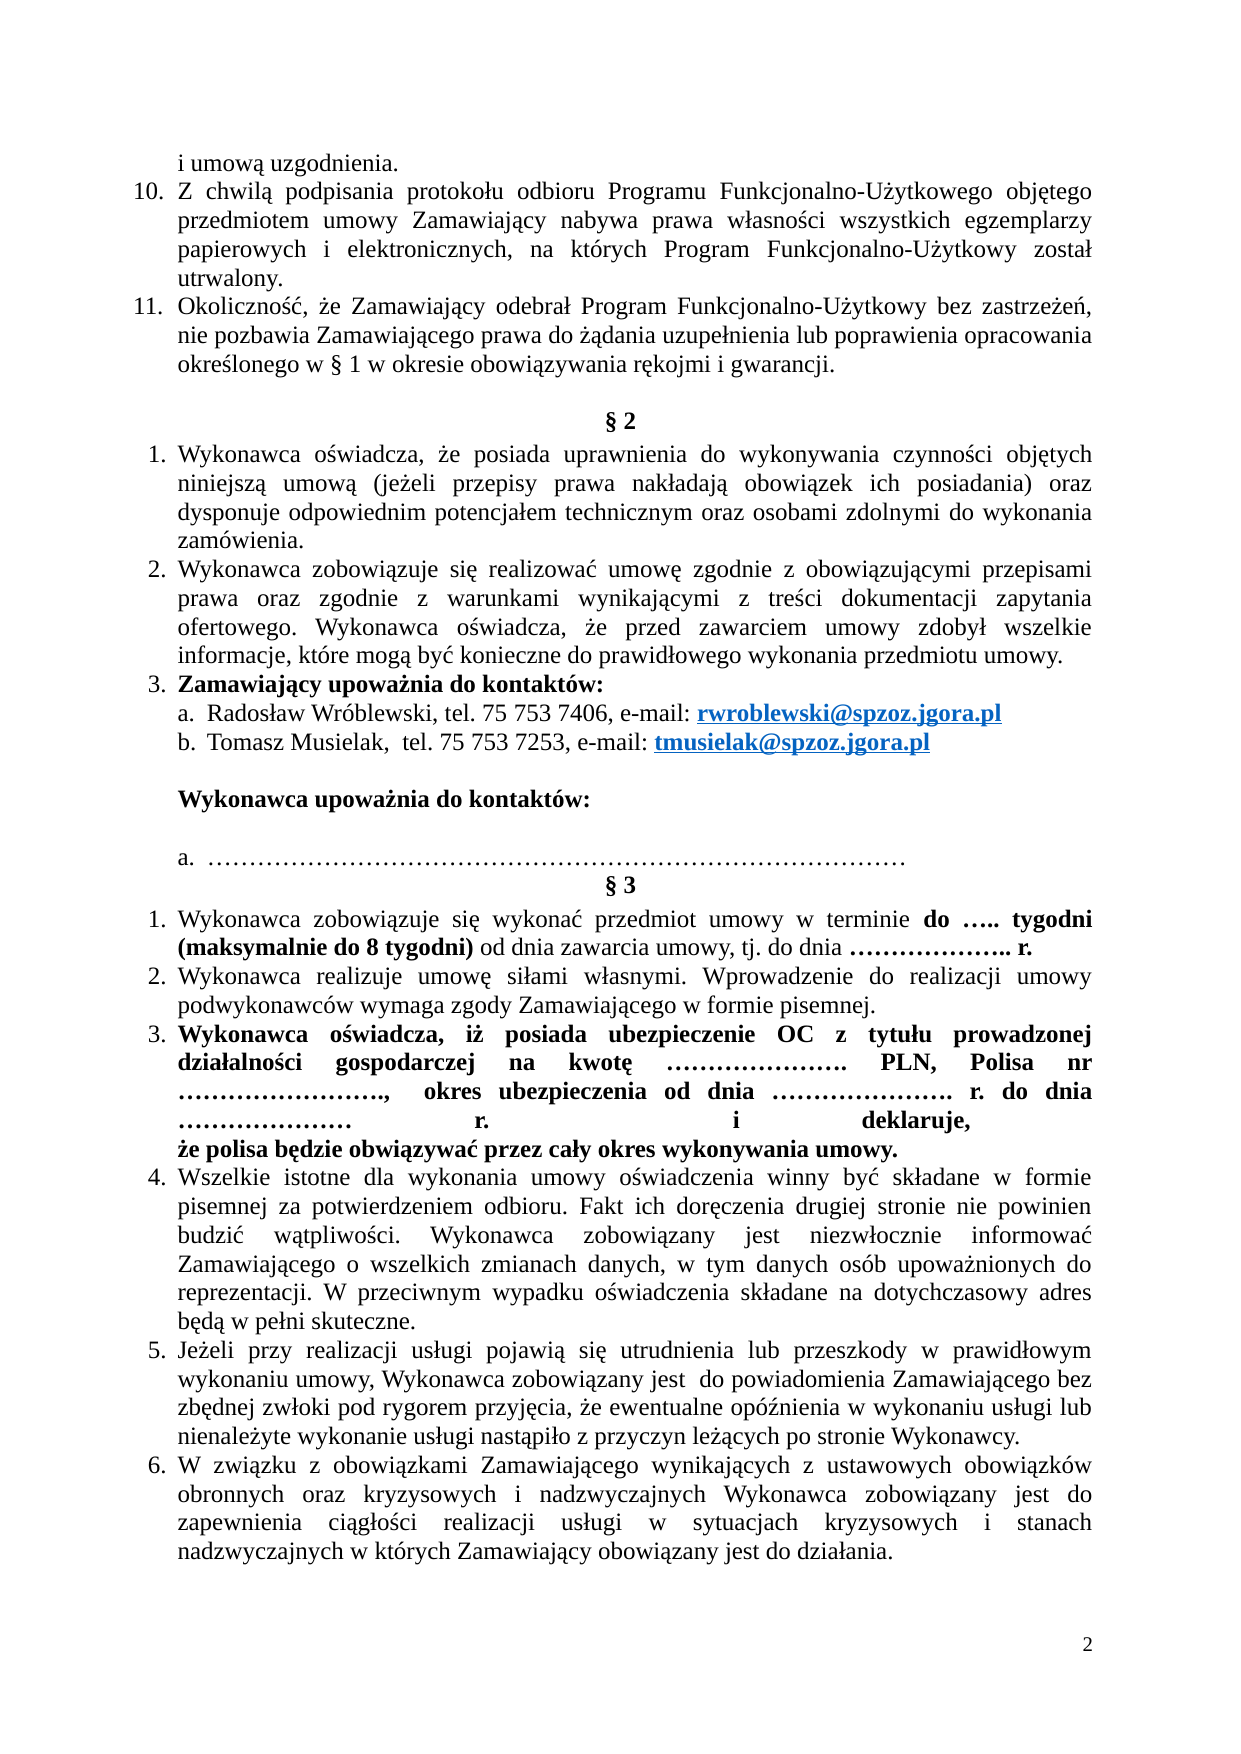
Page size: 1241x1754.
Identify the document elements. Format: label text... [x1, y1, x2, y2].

list Wszelkie istotne dla wykonania umowy oświadczenia winny być składane w formie pisemnej za potwierdzeniem odbioru. Fakt ich doręczenia drugiej stronie nie powinien budzić wątpliwości. Wykonawca zobowiązany jest niezwłocznie informować Zamawiającego o wszelkich zmianach danych, w tym danych osób upoważnionych do reprezentacji. W przeciwnym wypadku oświadczenia składane na dotychczasowy adres będą w pełni skuteczne. [148, 1162, 1093, 1335]
text Wykonawca upoważnia do kontaktów: [177, 784, 1093, 813]
list W związku z obowiązkami Zamawiającego wynikających z ustawowych obowiązków obronnych oraz kryzysowych i nadzwyczajnych Wykonawca zobowiązany jest do zapewnienia ciągłości realizacji usługi w sytuacjach kryzysowych i stanach nadzwyczajnych w których Zamawiający obowiązany jest do działania. [148, 1450, 1093, 1565]
text § 2 [148, 406, 1093, 435]
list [148, 148, 1093, 176]
list Okoliczność, że Zamawiający odebrał Program Funkcjonalno-Użytkowy bez zastrzeżeń, nie pozbawia Zamawiającego prawa do żądania uzupełnienia lub poprawienia opracowania określonego w § 1 w okresie obowiązywania rękojmi i gwarancji. [133, 291, 1093, 378]
list Zamawiający upoważnia do kontaktów: [148, 669, 1093, 698]
list Z chwilą podpisania protokołu odbioru Programu Funkcjonalno-Użytkowego objętego przedmiotem umowy Zamawiający nabywa prawa własności wszystkich egzemplarzy papierowych i elektronicznych, na których Program Funkcjonalno-Użytkowy został utrwalony. [133, 176, 1093, 291]
list Radosław Wróblewski, tel. 75 753 7406, e-mail: rwroblewski@spzoz.jgora.pl [177, 698, 1093, 727]
list Wykonawca zobowiązuje się realizować umowę zgodnie z obowiązującymi przepisami prawa oraz zgodnie z warunkami wynikającymi z treści dokumentacji zapytania ofertowego. Wykonawca oświadcza, że przed zawarciem umowy zdobył wszelkie informacje, które mogą być konieczne do prawidłowego wykonania przedmiotu umowy. [148, 554, 1093, 669]
list Wykonawca oświadcza, iż posiada ubezpieczenie OC z tytułu prowadzonej działalności gospodarczej na kwotę …………………. PLN, Polisa nr ……………………., okres ubezpieczenia od dnia …………………. r. do dnia ………………… r. i deklaruje, że polisa będzie obwiązywać przez cały okres wykonywania umowy. [148, 1019, 1093, 1162]
list Wykonawca zobowiązuje się wykonać przedmiot umowy w terminie do ….. tygodni (maksymalnie do 8 tygodni) od dnia zawarcia umowy, tj. do dnia ……………….. r. [148, 904, 1093, 961]
list Wykonawca oświadcza, że posiada uprawnienia do wykonywania czynności objętych niniejszą umową (jeżeli przepisy prawa nakładają obowiązek ich posiadania) oraz dysponuje odpowiednim potencjałem technicznym oraz osobami zdolnymi do wykonania zamówienia. [148, 439, 1093, 554]
list ………………………………………………………………………… [177, 842, 1093, 871]
text § 3 [148, 871, 1093, 899]
list Wykonawca realizuje umowę siłami własnymi. Wprowadzenie do realizacji umowy podwykonawców wymaga zgody Zamawiającego w formie pisemnej. [148, 961, 1093, 1019]
list Tomasz Musielak, tel. 75 753 7253, e-mail: tmusielak@spzoz.jgora.pl [177, 727, 1093, 756]
list Jeżeli przy realizacji usługi pojawią się utrudnienia lub przeszkody w prawidłowym wykonaniu umowy, Wykonawca zobowiązany jest do powiadomienia Zamawiającego bez zbędnej zwłoki pod rygorem przyjęcia, że ewentualne opóźnienia w wykonaniu usługi lub nienależyte wykonanie usługi nastąpiło z przyczyn leżących po stronie Wykonawcy. [148, 1335, 1093, 1450]
